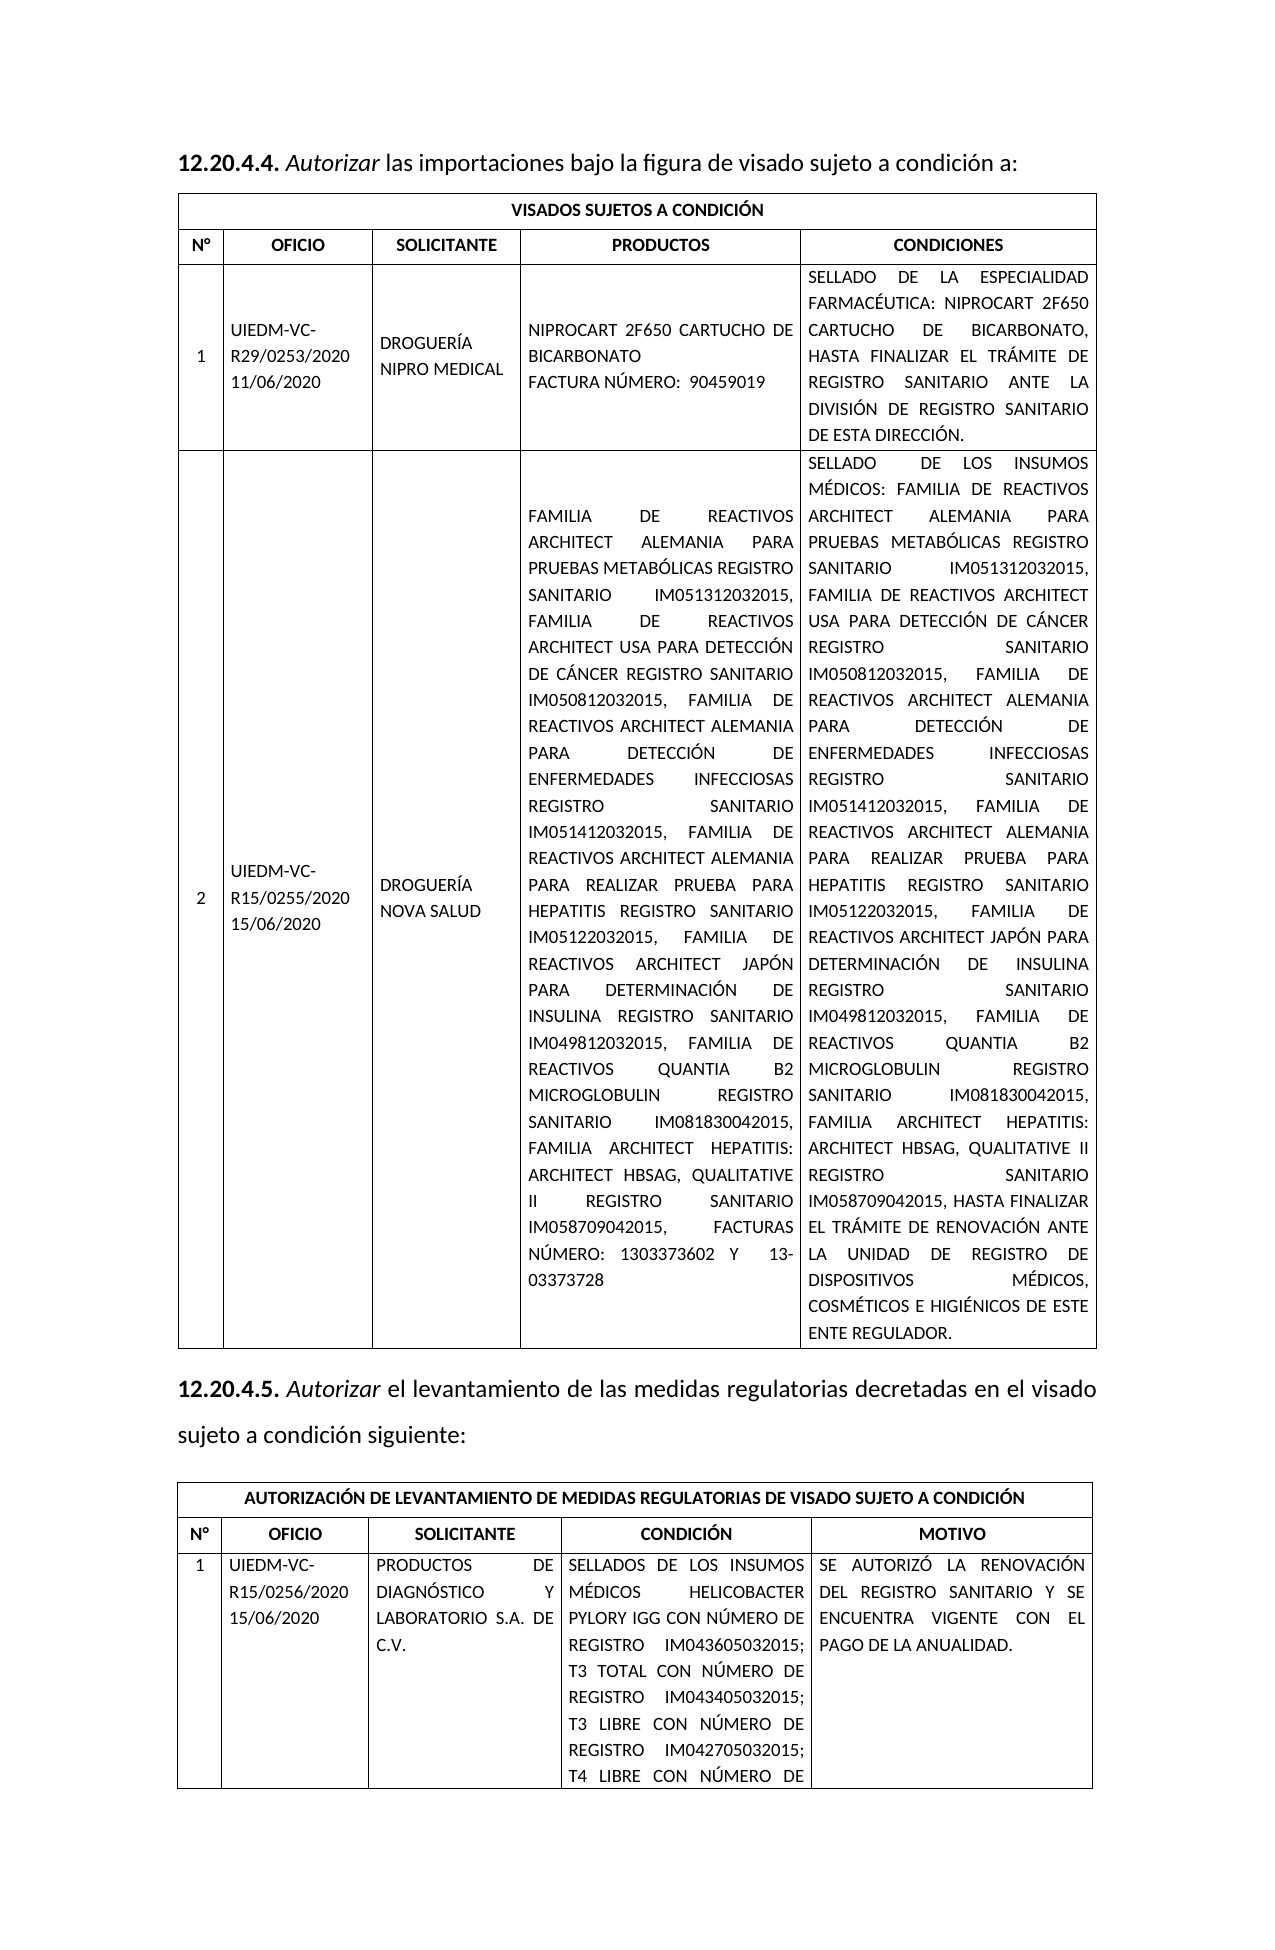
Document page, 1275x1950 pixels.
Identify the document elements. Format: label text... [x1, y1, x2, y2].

table_cell PRODUCTOS [521, 230, 800, 264]
table_cell DROGUERÍA NOVA SALUD [373, 451, 520, 1348]
table_cell SELLADO DE LA ESPECIALIDAD FARMACÉUTICA: NIPROCART 2F650 CARTUCHO DE BICARBONATO, HASTA FINALIZAR EL TRÁMITE DE REGISTRO SANITARIO ANTE LA DIVISIÓN DE REGISTRO SANITARIO DE ESTA DIRECCIÓN. [801, 265, 1096, 450]
text 12.20.4.5. Autorizar el levantamiento de las medidas regulatorias decretadas en el visado sujeto a condición siguiente: [177, 1374, 1098, 1450]
table_cell CONDICIÓN [562, 1518, 811, 1553]
table_cell 1 [179, 265, 223, 450]
table_cell N° [179, 230, 223, 264]
table_cell UIEDM-VC-R15/0255/2020 15/06/2020 [224, 451, 372, 1348]
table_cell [812, 1554, 1092, 1787]
table_cell DROGUERÍA NIPRO MEDICAL [373, 265, 520, 450]
table_cell FAMILIA DE REACTIVOS ARCHITECT ALEMANIA PARA PRUEBAS METABÓLICAS REGISTRO SANITARIO IM051312032015, FAMILIA DE REACTIVOS ARCHITECT USA PARA DETECCIÓN DE CÁNCER REGISTRO SANITARIO IM050812032015, FAMILIA DE REACTIVOS ARCHITECT ALEMANIA PARA DETECCIÓN DE ENFERMEDADES INFECCIOSAS REGISTRO SANITARIO IM051412032015, FAMILIA DE REACTIVOS ARCHITECT ALEMANIA PARA REALIZAR PRUEBA PARA HEPATITIS REGISTRO SANITARIO IM05122032015, FAMILIA DE REACTIVOS ARCHITECT JAPÓN PARA DETERMINACIÓN DE INSULINA REGISTRO SANITARIO IM049812032015, FAMILIA DE REACTIVOS QUANTIA B2 MICROGLOBULIN REGISTRO SANITARIO IM081830042015, FAMILIA ARCHITECT HEPATITIS: ARCHITECT HBSAG, QUALITATIVE II REGISTRO SANITARIO IM058709042015, FACTURAS NÚMERO: 1303373602 Y 13-03373728 [521, 451, 800, 1348]
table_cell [562, 1554, 811, 1787]
table_header VISADOS SUJETOS A CONDICIÓN [179, 194, 1096, 229]
table_cell SOLICITANTE [373, 230, 520, 264]
table_cell OFICIO [222, 1518, 368, 1553]
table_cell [222, 1554, 368, 1787]
table_cell OFICIO [224, 230, 372, 264]
table_cell SELLADO DE LOS INSUMOS MÉDICOS: FAMILIA DE REACTIVOS ARCHITECT ALEMANIA PARA PRUEBAS METABÓLICAS REGISTRO SANITARIO IM051312032015, FAMILIA DE REACTIVOS ARCHITECT USA PARA DETECCIÓN DE CÁNCER REGISTRO SANITARIO IM050812032015, FAMILIA DE REACTIVOS ARCHITECT ALEMANIA PARA DETECCIÓN DE ENFERMEDADES INFECCIOSAS REGISTRO SANITARIO IM051412032015, FAMILIA DE REACTIVOS ARCHITECT ALEMANIA PARA REALIZAR PRUEBA PARA HEPATITIS REGISTRO SANITARIO IM05122032015, FAMILIA DE REACTIVOS ARCHITECT JAPÓN PARA DETERMINACIÓN DE INSULINA REGISTRO SANITARIO IM049812032015, FAMILIA DE REACTIVOS QUANTIA B2 MICROGLOBULIN REGISTRO SANITARIO IM081830042015, FAMILIA ARCHITECT HEPATITIS: ARCHITECT HBSAG, QUALITATIVE II REGISTRO SANITARIO IM058709042015, HASTA FINALIZAR EL TRÁMITE DE RENOVACIÓN ANTE LA UNIDAD DE REGISTRO DE DISPOSITIVOS MÉDICOS, COSMÉTICOS E HIGIÉNICOS DE ESTE ENTE REGULADOR. [801, 451, 1096, 1348]
table_cell UIEDM-VC-R29/0253/2020 11/06/2020 [224, 265, 372, 450]
table_cell SOLICITANTE [369, 1518, 561, 1553]
table_cell NIPROCART 2F650 CARTUCHO DE BICARBONATO FACTURA NÚMERO: 90459019 [521, 265, 800, 450]
table_cell 2 [179, 451, 223, 1348]
table_header AUTORIZACIÓN DE LEVANTAMIENTO DE MEDIDAS REGULATORIAS DE VISADO SUJETO A CONDICIÓN [178, 1483, 1092, 1517]
table_cell MOTIVO [812, 1518, 1092, 1553]
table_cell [369, 1554, 561, 1787]
table_cell N° [178, 1518, 221, 1553]
text 12.20.4.4. Autorizar las importaciones bajo la figura de visado sujeto a condición a: [177, 148, 1098, 178]
table_cell CONDICIONES [801, 230, 1096, 264]
table_cell 1 [178, 1554, 221, 1787]
